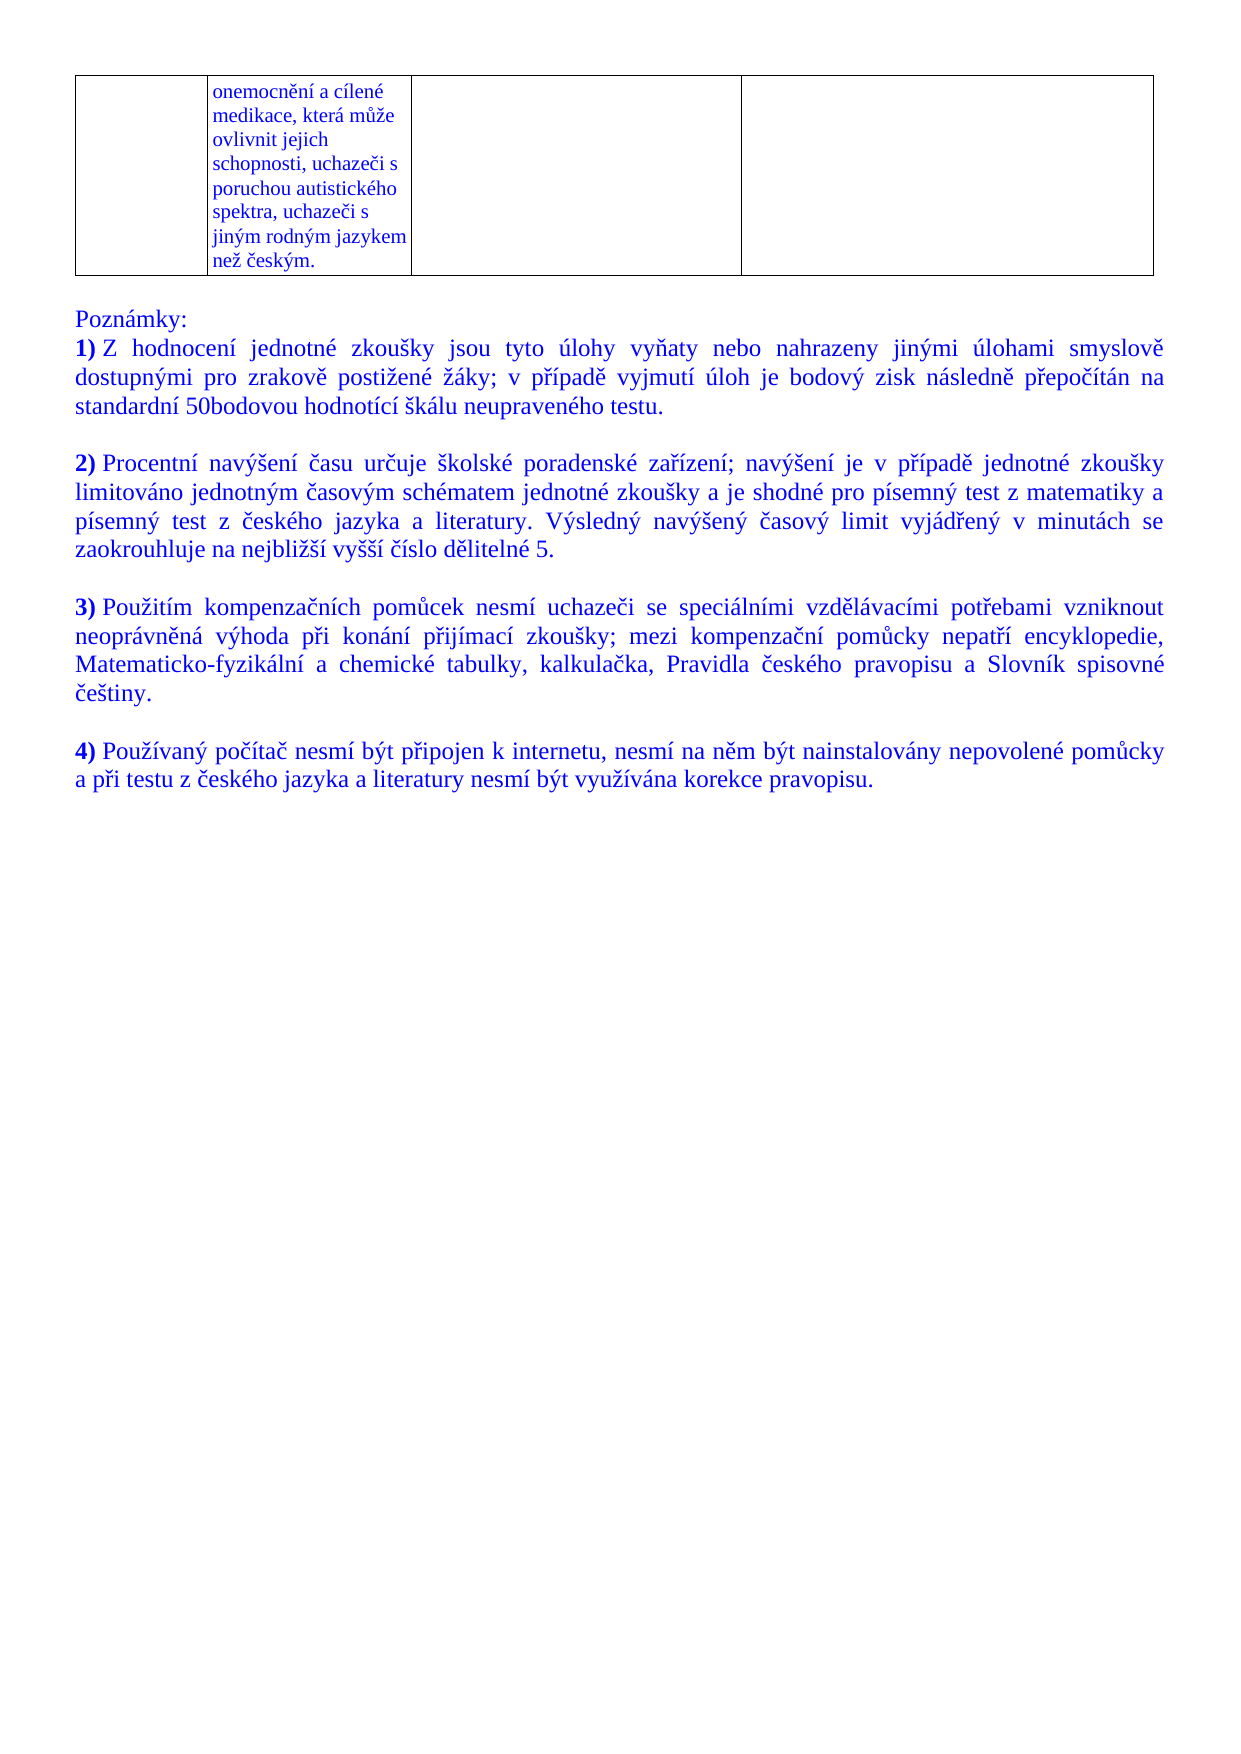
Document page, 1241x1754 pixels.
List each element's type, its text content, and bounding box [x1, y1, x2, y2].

text 2) Procentní navýšení času určuje školské poradenské zařízení; navýšení je v případě jednotné zkoušky limitováno jednotným časovým schématem jednotné zkoušky a je shodné pro písemný test z matematiky a písemný test z českého jazyka a literatury. Výsledný navýšený časový limit vyjádřený v minutách se zaokrouhluje na nejbližší vyšší číslo dělitelné 5. [75, 448, 1165, 563]
text 1) Z hodnocení jednotné zkoušky jsou tyto úlohy vyňaty nebo nahrazeny jinými úlohami smyslově dostupnými pro zrakově postižené žáky; v případě vyjmutí úloh je bodový zisk následně přepočítán na standardní 50bodovou hodnotící škálu neupraveného testu. [75, 333, 1165, 419]
text 4) Používaný počítač nesmí být připojen k internetu, nesmí na něm být nainstalovány nepovolené pomůcky a při testu z českého jazyka a literatury nesmí být využívána korekce pravopisu. [75, 736, 1165, 793]
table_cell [412, 76, 741, 275]
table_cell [742, 76, 1153, 275]
text 3) Použitím kompenzačních pomůcek nesmí uchazeči se speciálními vzdělávacími potřebami vzniknout neoprávněná výhoda při konání přijímací zkoušky; mezi kompenzační pomůcky nepatří encyklopedie, Matematicko-fyzikální a chemické tabulky, kalkulačka, Pravidla českého pravopisu a Slovník spisovné češtiny. [75, 592, 1165, 707]
table_cell O [76, 76, 207, 275]
text Poznámky: [75, 304, 1165, 333]
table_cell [208, 76, 411, 275]
